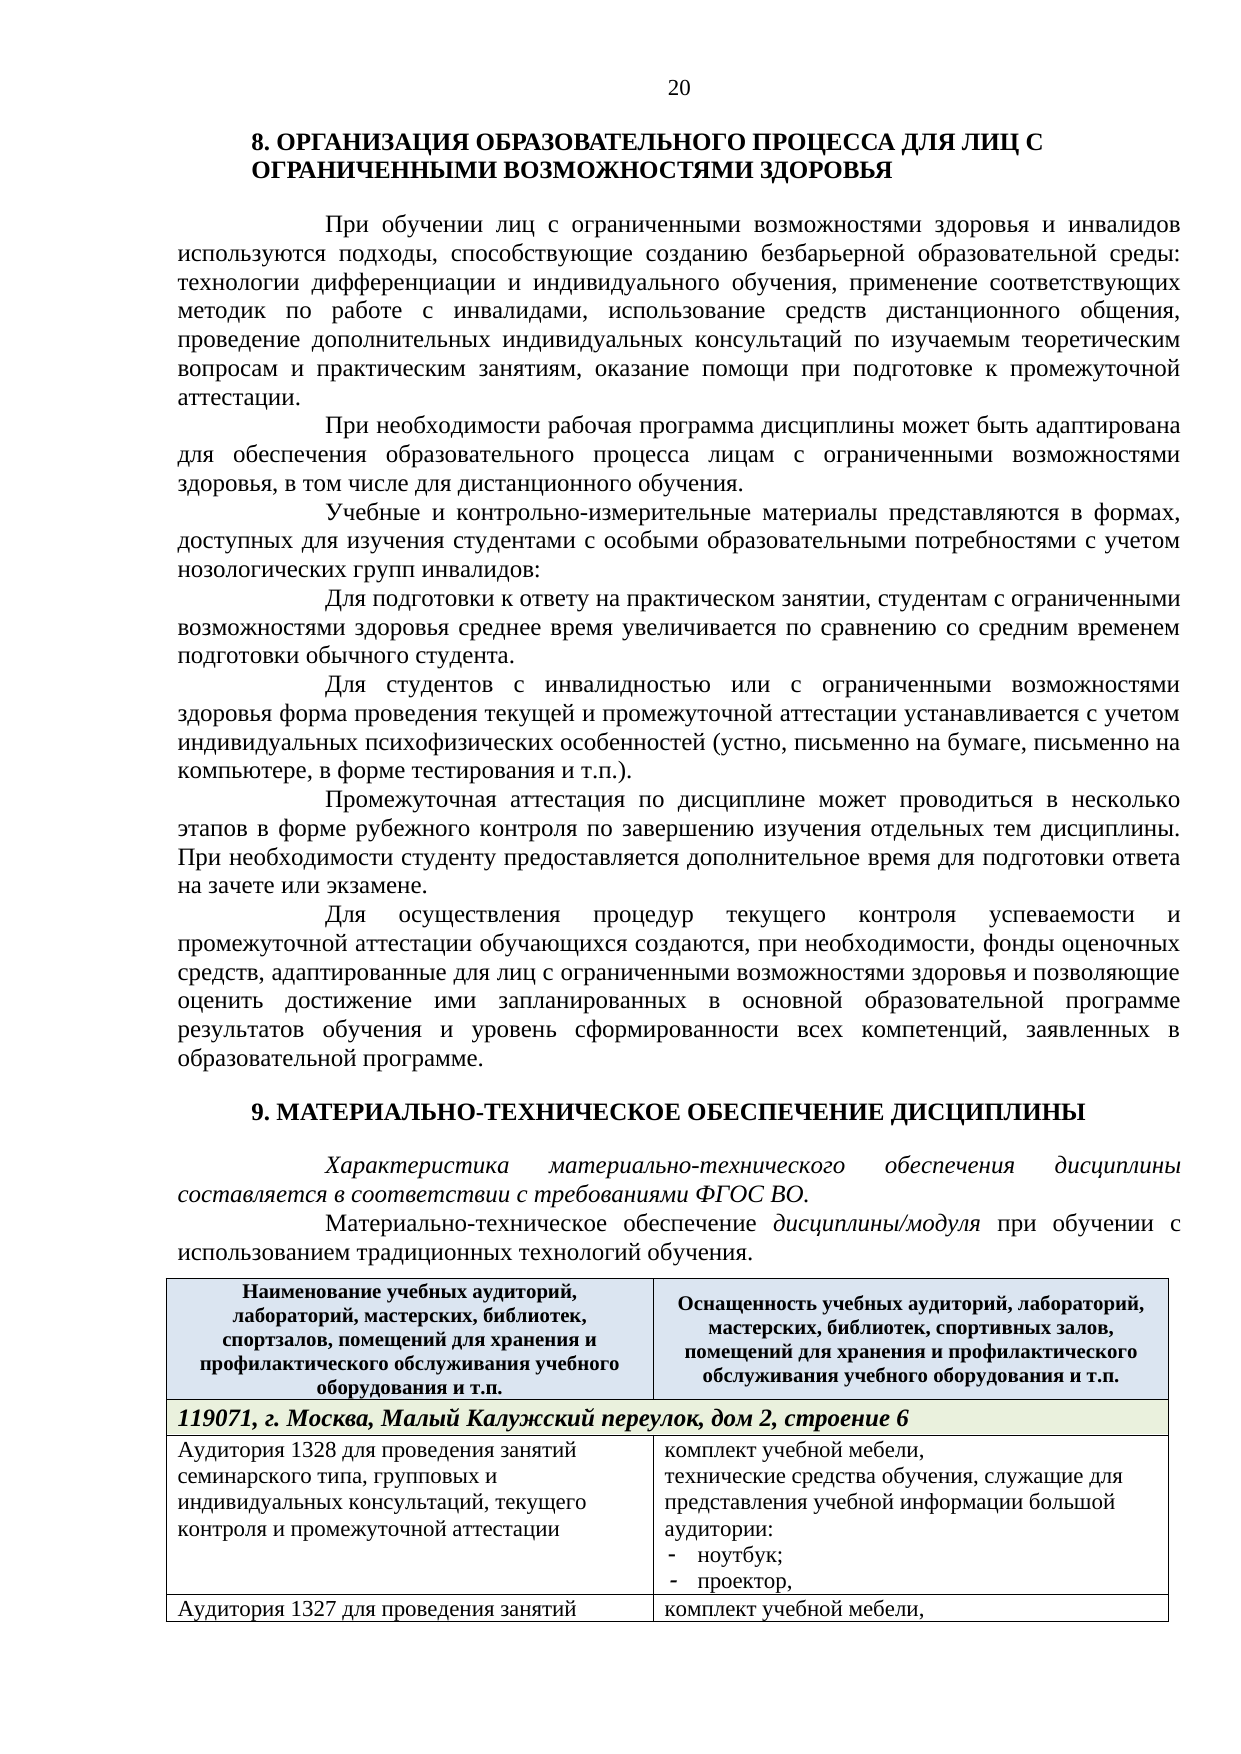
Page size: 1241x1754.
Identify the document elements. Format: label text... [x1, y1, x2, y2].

list Для подготовки к ответу на практическом занятии, студентам с ограниченными возможностями здоровья среднее время увеличивается по сравнению со средним временем подготовки обычного студента. [177, 583, 1181, 669]
subtitle 9. МАТЕРИАЛЬНО-ТЕХНИЧЕСКОЕ ОБЕСПЕЧЕНИЕ ДИСЦИПЛИНЫ [251, 1097, 1181, 1125]
table_cell комплект учебной мебели, технические средства обучения, служащие для представления учебной информации большой аудитории: ноутбук; проектор, [654, 1436, 1168, 1594]
list При обучении лиц с ограниченными возможностями здоровья и инвалидов используются подходы, способствующие созданию безбарьерной образовательной среды: технологии дифференциации и индивидуального обучения, применение соответствующих методик по работе с инвалидами, использование средств дистанционного общения, проведение дополнительных индивидуальных консультаций по изучаемым теоретическим вопросам и практическим занятиям, оказание помощи при подготовке к промежуточной аттестации. [177, 209, 1181, 410]
list Промежуточная аттестация по дисциплине может проводиться в несколько этапов в форме рубежного контроля по завершению изучения отдельных тем дисциплины. При необходимости студенту предоставляется дополнительное время для подготовки ответа на зачете или экзамене. [177, 784, 1181, 899]
list Характеристика материально-технического обеспечения дисциплины составляется в соответствии с требованиями ФГОС ВО. [177, 1150, 1181, 1208]
table_cell Аудитория 1327 для проведения занятий семинарского типа, групповых и индивидуальных консультаций, текущего контроля и промежуточной аттестации [167, 1595, 653, 1621]
table_cell Аудитория 1328 для проведения занятий семинарского типа, групповых и индивидуальных консультаций, текущего контроля и промежуточной аттестации [167, 1436, 653, 1594]
table_cell 119071, г. Москва, Малый Калужский переулок, дом 2, строение 6 [167, 1400, 1168, 1434]
list Для осуществления процедур текущего контроля успеваемости и промежуточной аттестации обучающихся создаются, при необходимости, фонды оценочных средств, адаптированные для лиц с ограниченными возможностями здоровья и позволяющие оценить достижение ими запланированных в основной образовательной программе результатов обучения и уровень сформированности всех компетенций, заявленных в образовательной программе. [177, 899, 1181, 1072]
list Для студентов с инвалидностью или с ограниченными возможностями здоровья форма проведения текущей и промежуточной аттестации устанавливается с учетом индивидуальных психофизических особенностей (устно, письменно на бумаге, письменно на компьютере, в форме тестирования и т.п.). [177, 669, 1181, 784]
list Учебные и контрольно-измерительные материалы представляются в формах, доступных для изучения студентами с особыми образовательными потребностями с учетом нозологических групп инвалидов: [177, 497, 1181, 583]
list При необходимости рабочая программа дисциплины может быть адаптирована для обеспечения образовательного процесса лицам с ограниченными возможностями здоровья, в том числе для дистанционного обучения. [177, 410, 1181, 497]
subtitle 8. ОРГАНИЗАЦИЯ ОБРАЗОВАТЕЛЬНОГО ПРОЦЕССА ДЛЯ ЛИЦ С ОГРАНИЧЕННЫМИ ВОЗМОЖНОСТЯМИ ЗДОРОВЬЯ [251, 127, 1181, 184]
list Материально-техническое обеспечение дисциплины/модуля при обучении с использованием традиционных технологий обучения. [177, 1208, 1181, 1265]
table_cell комплект учебной мебели, технические средства обучения, служащие для представления учебной информации большой аудитории: ноутбук, проектор, [654, 1595, 1168, 1621]
